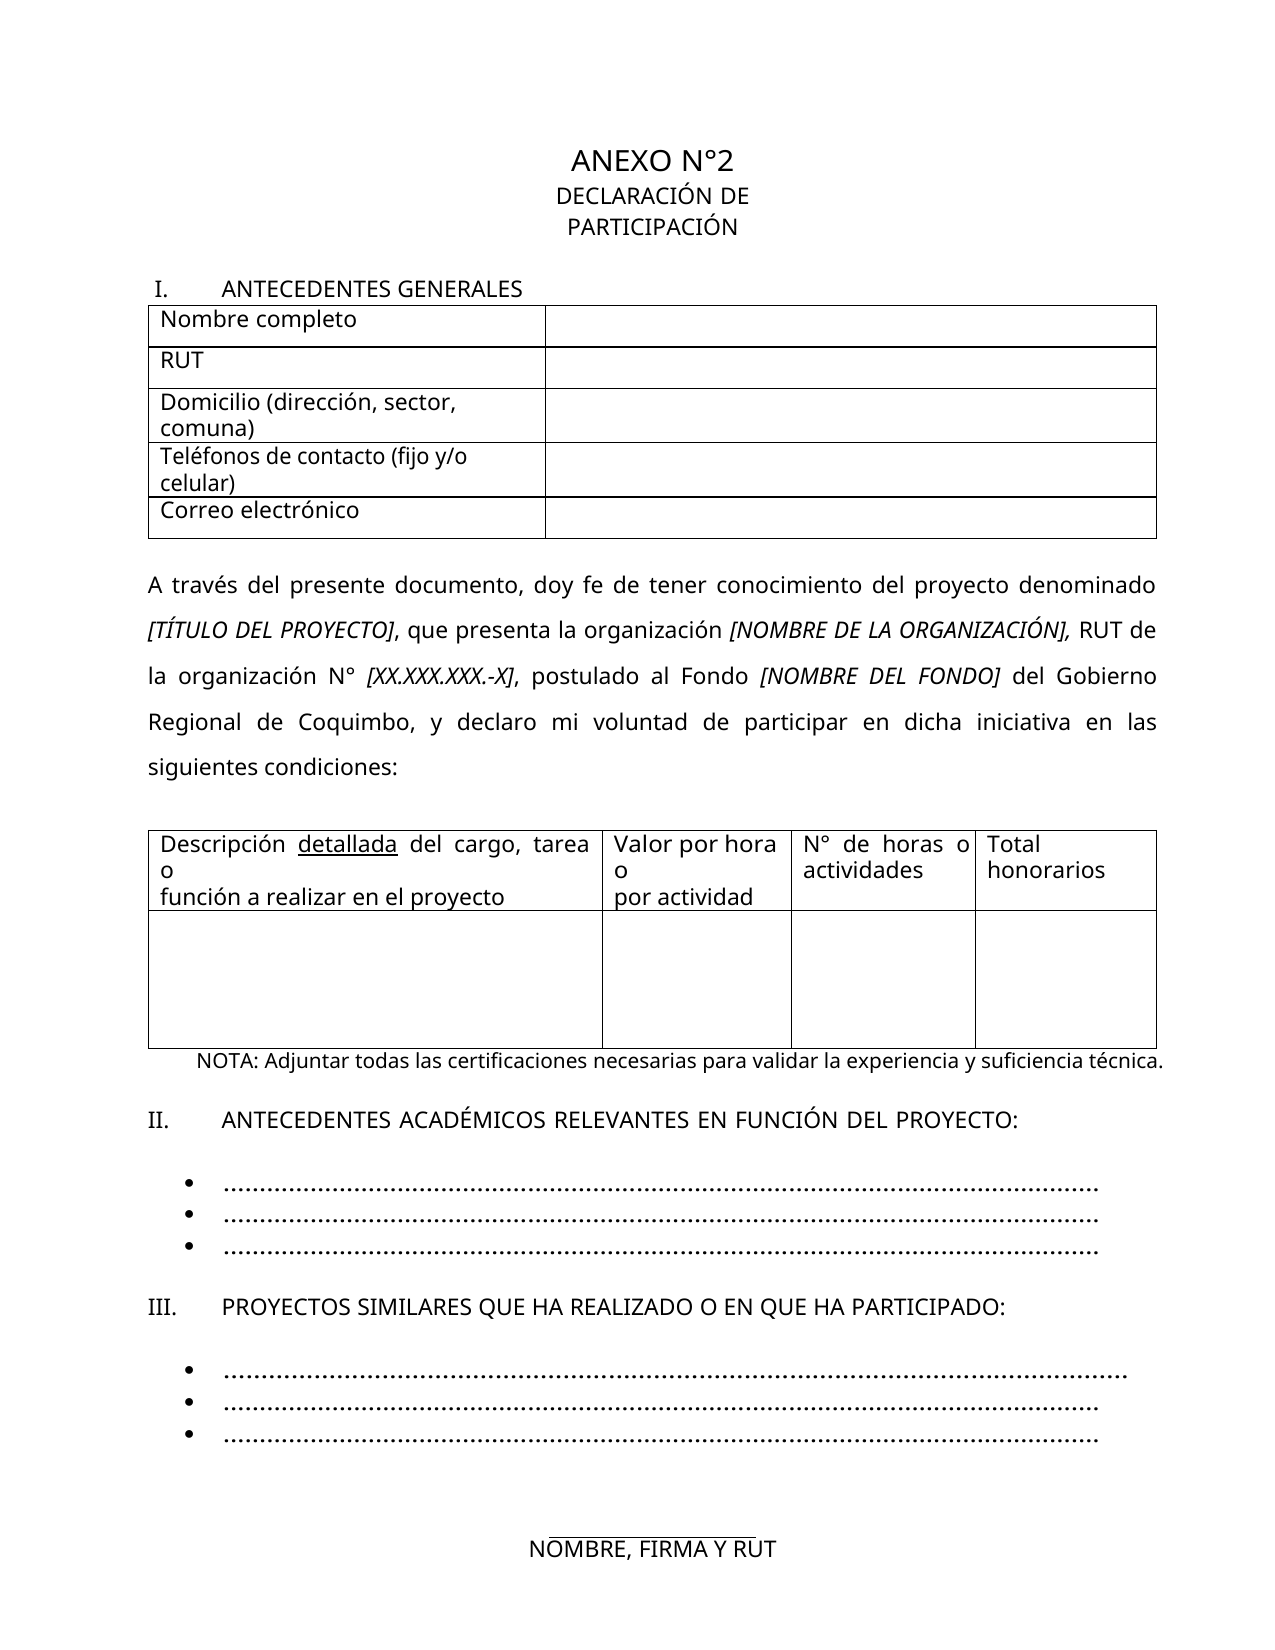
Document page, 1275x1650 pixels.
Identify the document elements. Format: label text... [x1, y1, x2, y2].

text NOMBRE, FIRMA Y RUT [471, 1536, 834, 1562]
list ANTECEDENTES ACADÉMICOS RELEVANTES EN FUNCIÓN DEL PROYECTO: [148, 1103, 1169, 1135]
list ………………………………………………………………………………………………………… [185, 1354, 1169, 1386]
text ANEXO N°2 [471, 140, 834, 180]
table_header N° de horas o actividades [792, 831, 975, 910]
table_header Nombre completo [149, 306, 545, 346]
table_cell [792, 911, 975, 1048]
table_cell [976, 911, 1156, 1048]
list ANTECEDENTES GENERALES [154, 273, 1169, 304]
table_cell Domicilio (dirección, sector, comuna) [149, 389, 545, 442]
table_cell [603, 911, 791, 1048]
table_header Total honorarios [976, 831, 1156, 910]
list …………………………………………………………………………………………………………. [185, 1418, 1169, 1449]
table_cell Correo electrónico [149, 498, 545, 537]
list …………………………………………………………………………………………………………. [185, 1386, 1169, 1417]
text DECLARACIÓN DE PARTICIPACIÓN [471, 180, 834, 243]
text A través del presente documento, doy fe de tener conocimiento del proyecto denominado [TÍTULO DEL PROYECTO], que presenta la organización [NOMBRE DE LA ORGANIZACIÓN], RUT de la organización N° [XX.XXX.XXX.-X], postulado al Fondo [NOMBRE DEL FONDO] del Gobierno Regional de Coquimbo, y declaro mi voluntad de participar en dicha iniciativa en las siguientes condiciones: [148, 568, 1157, 782]
table_cell [546, 498, 1156, 537]
table_header Descripción detallada del cargo, tarea o función a realizar en el proyecto [149, 831, 602, 910]
list …………………………………………………………………………………………………………. [185, 1198, 1169, 1229]
table_cell [149, 911, 602, 1048]
text NOTA: Adjuntar todas las certificaciones necesarias para validar la experiencia y suficiencia técnica. [196, 1049, 1169, 1073]
table_cell [546, 389, 1156, 442]
list PROYECTOS SIMILARES QUE HA REALIZADO O EN QUE HA PARTICIPADO: [148, 1291, 1169, 1323]
table_header Valor por hora o por actividad [603, 831, 791, 910]
table_cell [546, 443, 1156, 496]
table_cell [546, 348, 1156, 388]
list …………………………………………………………………………………………………………. [185, 1167, 1169, 1198]
table_cell RUT [149, 348, 545, 388]
table_cell Teléfonos de contacto (fijo y/o celular) [149, 443, 545, 496]
table_header [546, 306, 1156, 346]
list …………………………………………………………………………………………………………. [185, 1230, 1169, 1261]
